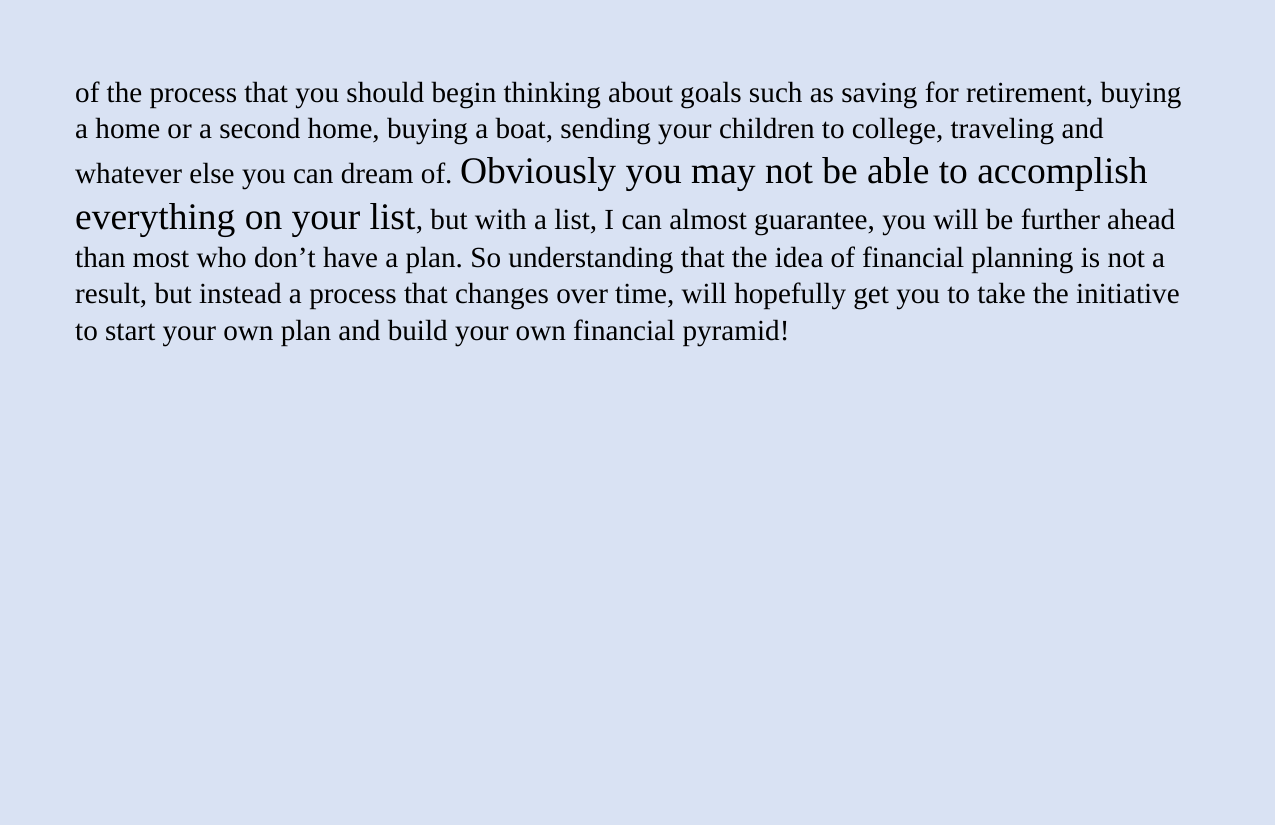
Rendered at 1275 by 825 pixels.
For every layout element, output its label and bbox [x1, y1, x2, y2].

text [75, 75, 1200, 346]
